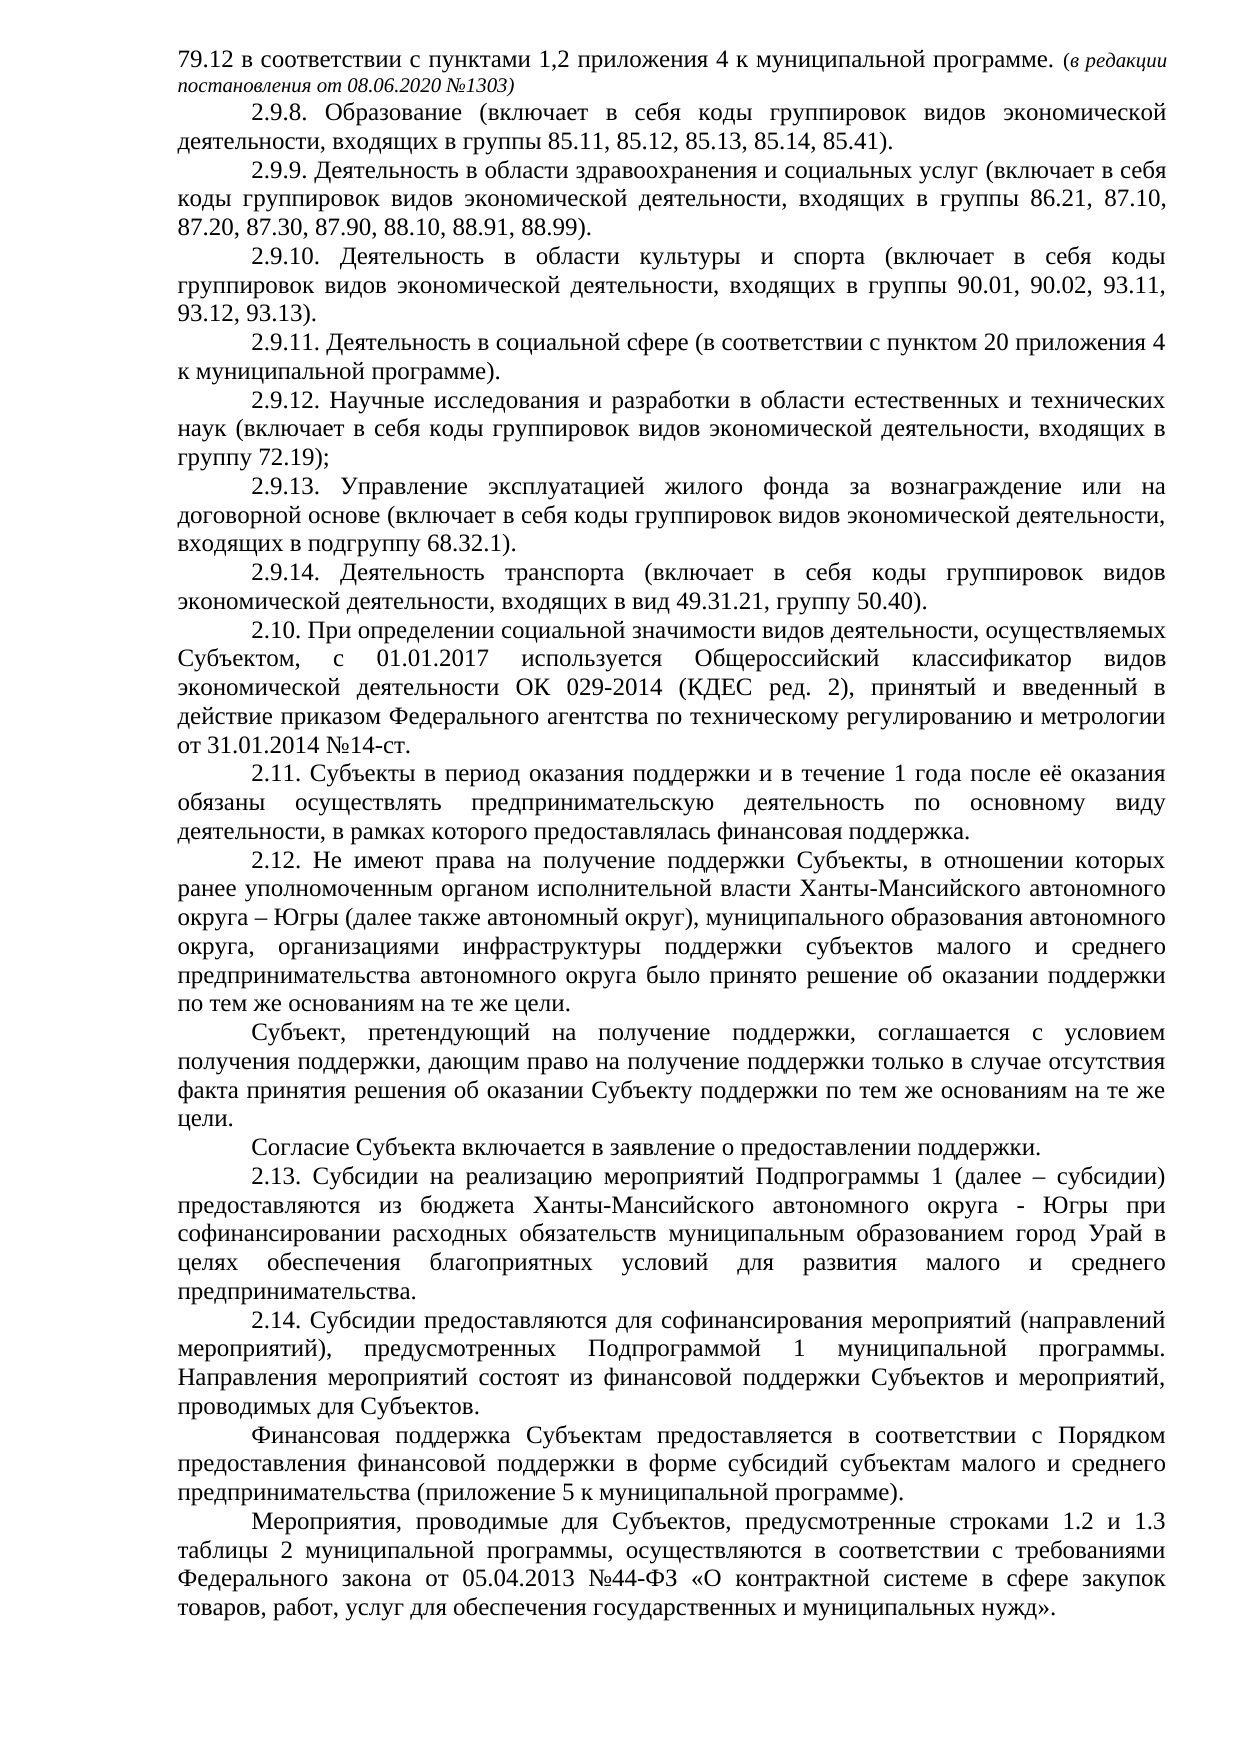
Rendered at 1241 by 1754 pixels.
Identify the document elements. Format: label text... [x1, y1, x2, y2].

text 2.14. Субсидии предоставляются для софинансирования мероприятий (направлений мероприятий), предусмотренных Подпрограммой 1 муниципальной программы. Направления мероприятий состоят из финансовой поддержки Субъектов и мероприятий, проводимых для Субъектов. [177, 1305, 1167, 1420]
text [177, 44, 1167, 97]
text Финансовая поддержка Субъектам предоставляется в соответствии с Порядком предоставления финансовой поддержки в форме субсидий субъектам малого и среднего предпринимательства (приложение 5 к муниципальной программе). [177, 1420, 1167, 1506]
text Согласие Субъекта включается в заявление о предоставлении поддержки. [177, 1132, 1167, 1161]
text Мероприятия, проводимые для Субъектов, предусмотренные строками 1.2 и 1.3 таблицы 2 муниципальной программы, осуществляются в соответствии с требованиями Федерального закона от 05.04.2013 №44-ФЗ «О контрактной системе в сфере закупок товаров, работ, услуг для обеспечения государственных и муниципальных нужд». [177, 1506, 1167, 1621]
text 2.9.13. Управление эксплуатацией жилого фонда за вознаграждение или на договорной основе (включает в себя коды группировок видов экономической деятельности, входящих в подгруппу 68.32.1). [177, 471, 1167, 557]
text 2.10. При определении социальной значимости видов деятельности, осуществляемых Субъектом, с 01.01.2017 используется Общероссийский классификатор видов экономической деятельности ОК 029-2014 (КДЕС ред. 2), принятый и введенный в действие приказом Федерального агентства по техническому регулированию и метрологии от 31.01.2014 №14-ст. [177, 615, 1167, 758]
text 2.9.8. Образование (включает в себя коды группировок видов экономической деятельности, входящих в группы 85.11, 85.12, 85.13, 85.14, 85.41). [177, 97, 1167, 155]
text 2.9.9. Деятельность в области здравоохранения и социальных услуг (включает в себя коды группировок видов экономической деятельности, входящих в группы 86.21, 87.10, 87.20, 87.30, 87.90, 88.10, 88.91, 88.99). [177, 155, 1167, 241]
text 2.9.12. Научные исследования и разработки в области естественных и технических наук (включает в себя коды группировок видов экономической деятельности, входящих в группу 72.19); [177, 385, 1167, 471]
text Субъект, претендующий на получение поддержки, соглашается с условием получения поддержки, дающим право на получение поддержки только в случае отсутствия факта принятия решения об оказании Субъекту поддержки по тем же основаниям на те же цели. [177, 1017, 1167, 1132]
text 2.13. Субсидии на реализацию мероприятий Подпрограммы 1 (далее – субсидии) предоставляются из бюджета Ханты-Мансийского автономного округа - Югры при софинансировании расходных обязательств муниципальным образованием город Урай в целях обеспечения благоприятных условий для развития малого и среднего предпринимательства. [177, 1161, 1167, 1305]
text 2.9.10. Деятельность в области культуры и спорта (включает в себя коды группировок видов экономической деятельности, входящих в группы 90.01, 90.02, 93.11, 93.12, 93.13). [177, 241, 1167, 327]
text 2.12. Не имеют права на получение поддержки Субъекты, в отношении которых ранее уполномоченным органом исполнительной власти Ханты-Мансийского автономного округа – Югры (далее также автономный округ), муниципального образования автономного округа, организациями инфраструктуры поддержки субъектов малого и среднего предпринимательства автономного округа было принято решение об оказании поддержки по тем же основаниям на те же цели. [177, 845, 1167, 1017]
text 2.9.11. Деятельность в социальной сфере (в соответствии с пунктом 20 приложения 4 к муниципальной программе). [177, 327, 1167, 385]
text 2.9.14. Деятельность транспорта (включает в себя коды группировок видов экономической деятельности, входящих в вид 49.31.21, группу 50.40). [177, 557, 1167, 615]
text 2.11. Субъекты в период оказания поддержки и в течение 1 года после её оказания обязаны осуществлять предпринимательскую деятельность по основному виду деятельности, в рамках которого предоставлялась финансовая поддержка. [177, 758, 1167, 845]
